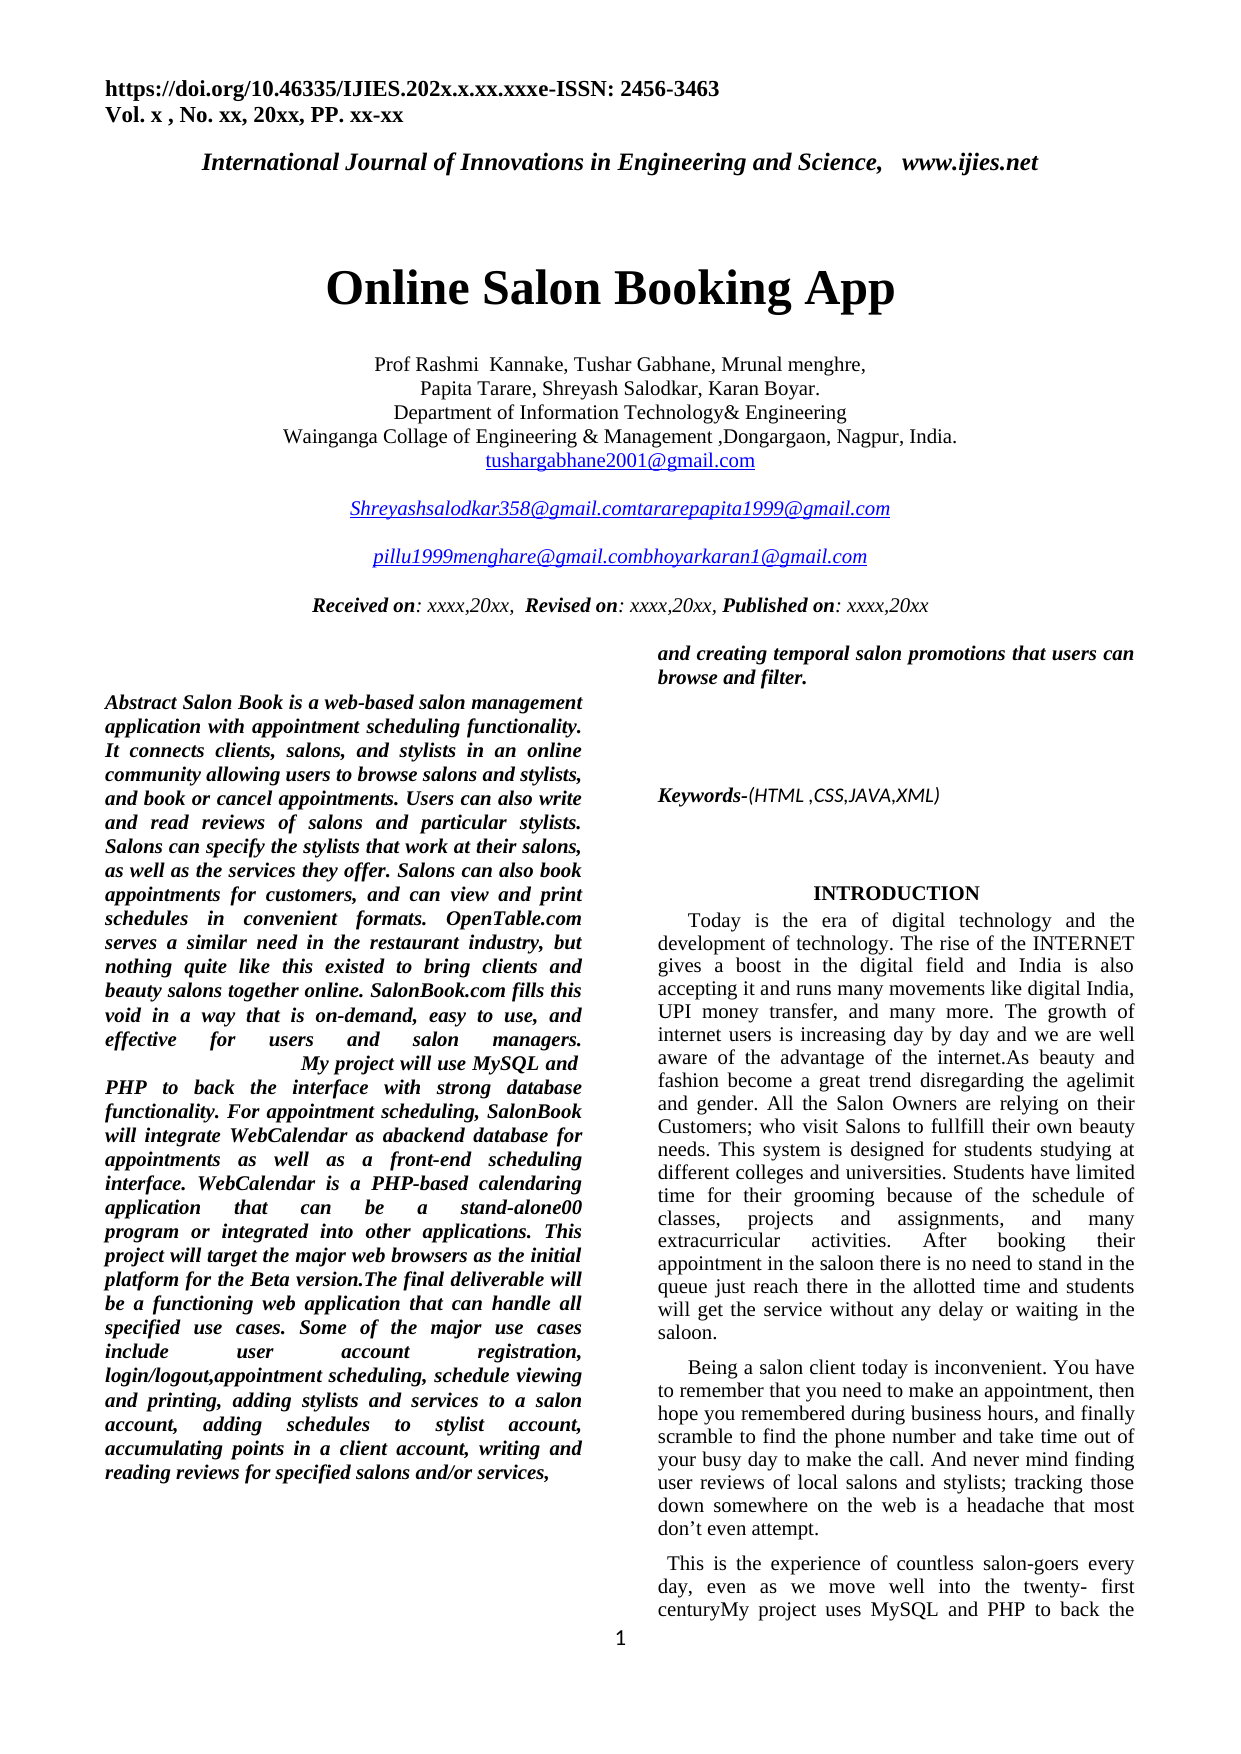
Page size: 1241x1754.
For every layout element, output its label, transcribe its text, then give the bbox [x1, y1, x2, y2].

text Today is the era of digital technology and the development of technology. The rise of the INTERNET gives a boost in the digital field and India is also accepting it and runs many movements like digital India, UPI money transfer, and many more. The growth of internet users is increasing day by day and we are well aware of the advantage of the internet.As beauty and fashion become a great trend disregarding the agelimit and gender. All the Salon Owners are relying on their Customers; who visit Salons to fullfill their own beauty needs. This system is designed for students studying at different colleges and universities. Students have limited time for their grooming because of the schedule of classes, projects and assignments, and many extracurricular activities. After booking their appointment in the saloon there is no need to stand in the queue just reach there in the allotted time and students will get the service without any delay or waiting in the saloon. [658, 909, 1135, 1344]
title Online Salon Booking App [86, 257, 1135, 315]
text INTRODUCTION [658, 881, 1135, 905]
text Papita Tarare, Shreyash Salodkar, Karan Boyar. [105, 376, 1135, 400]
text Wainganga Collage of Engineering & Management ,Dongargaon, Nagpur, India. [105, 424, 1135, 448]
text pillu1999menghare@gmail.combhoyarkaran1@gmail.com [105, 544, 1135, 568]
text Received on: xxxx,20xx, Revised on: xxxx,20xx, Published on: xxxx,20xx [105, 593, 1135, 617]
text Prof Rashmi Kannake, Tushar Gabhane, Mrunal menghre, [105, 352, 1135, 376]
text tushargabhane2001@gmail.com [105, 448, 1135, 472]
text Abstract Salon Book is a web-based salon management application with appointment scheduling functionality. It connects clients, salons, and stylists in an online community allowing users to browse salons and stylists, and book or cancel appointments. Users can also write and read reviews of salons and particular stylists. Salons can specify the stylists that work at their salons, as well as the services they offer. Salons can also book appointments for customers, and can view and print schedules in convenient formats. OpenTable.com serves a similar need in the restaurant industry, but nothing quite like this existed to bring clients and beauty salons together online. SalonBook.com fills this void in a way that is on-demand, easy to use, and effective for users and salon managers. My project will use MySQL and PHP to back the interface with strong database functionality. For appointment scheduling, SalonBook will integrate WebCalendar as abackend database for appointments as well as a front-end scheduling interface. WebCalendar is a PHP-based calendaring application that can be a stand-alone00 program or integrated into other applications. This project will target the major web browsers as the initial platform for the Beta version.The final deliverable will be a functioning web application that can handle all specified use cases. Some of the major use cases include user account registration, login/logout,appointment scheduling, schedule viewing and printing, adding stylists and services to a salon account, adding schedules to stylist account, accumulating points in a client account, writing and reading reviews for specified salons and/or services, [105, 690, 583, 1484]
text Shreyashsalodkar358@gmail.comtararepapita1999@gmail.com [105, 496, 1135, 520]
text Being a salon client today is inconvenient. You have to remember that you need to make an appointment, then hope you remembered during business hours, and finally scramble to find the phone number and take time out of your busy day to make the call. And never mind finding user reviews of local salons and stylists; tracking those down somewhere on the web is a headache that most don’t even attempt. [658, 1357, 1135, 1540]
text and creating temporal salon promotions that users can browse and filter. [658, 641, 1135, 689]
text Department of Information Technology& Engineering [105, 400, 1135, 424]
text Keywords-(HTML ,CSS,JAVA,XML) [658, 783, 1135, 808]
